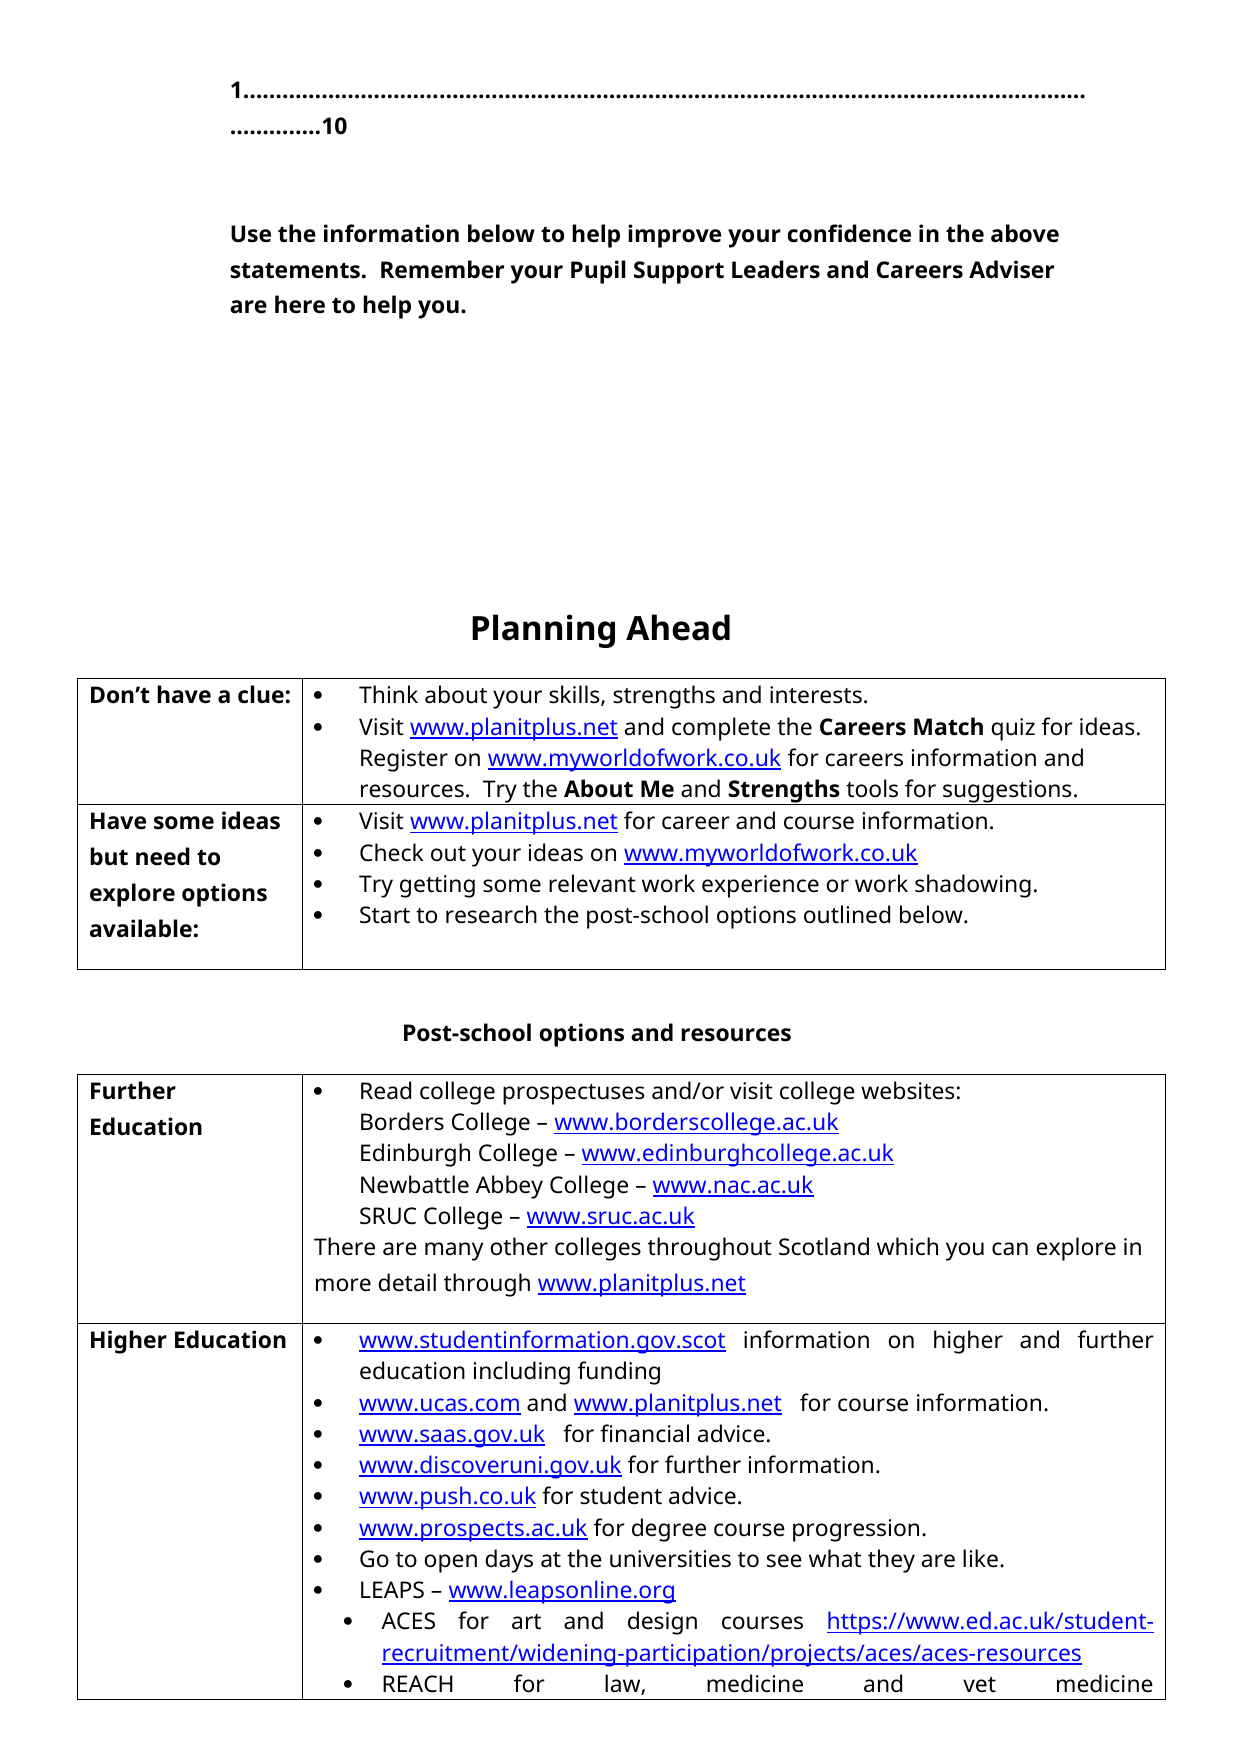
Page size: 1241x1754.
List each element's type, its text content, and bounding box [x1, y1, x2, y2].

table_cell Have some ideas but need to explore options available: [78, 805, 302, 969]
table_header Don’t have a clue: [78, 679, 302, 804]
text Post-school options and resources [103, 1017, 1090, 1048]
text Planning Ahead [103, 605, 1090, 651]
table_header Think about your skills, strengths and interests. Visit www.planitplus.net and complete the Careers Match quiz for ideas. Register on www.myworldofwork.co.uk for careers information and resources. Try the About Me and Strengths tools for suggestions. [303, 679, 1165, 804]
table_header Read college prospectuses and/or visit college websites: Borders College – www.borderscollege.ac.uk Edinburgh College – www.edinburghcollege.ac.uk Newbattle Abbey College – www.nac.ac.uk SRUC College – www.sruc.ac.uk There are many other colleges throughout Scotland which you can explore in more detail through www.planitplus.net [303, 1075, 1165, 1323]
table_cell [303, 1324, 1165, 1699]
list Use the information below to help improve your confidence in the above statements. Remember your Pupil Support Leaders and Careers Adviser are here to help you. [229, 218, 1090, 321]
table_cell Higher Education [78, 1324, 302, 1699]
table_cell Visit www.planitplus.net for career and course information. Check out your ideas on www.myworldofwork.co.uk Try getting some relevant work experience or work shadowing. Start to research the post-school options outlined below. [303, 805, 1165, 969]
table_header Further Education [78, 1075, 302, 1323]
list 1……………………………………………………………………………………………………………………………..10 [229, 74, 1090, 141]
